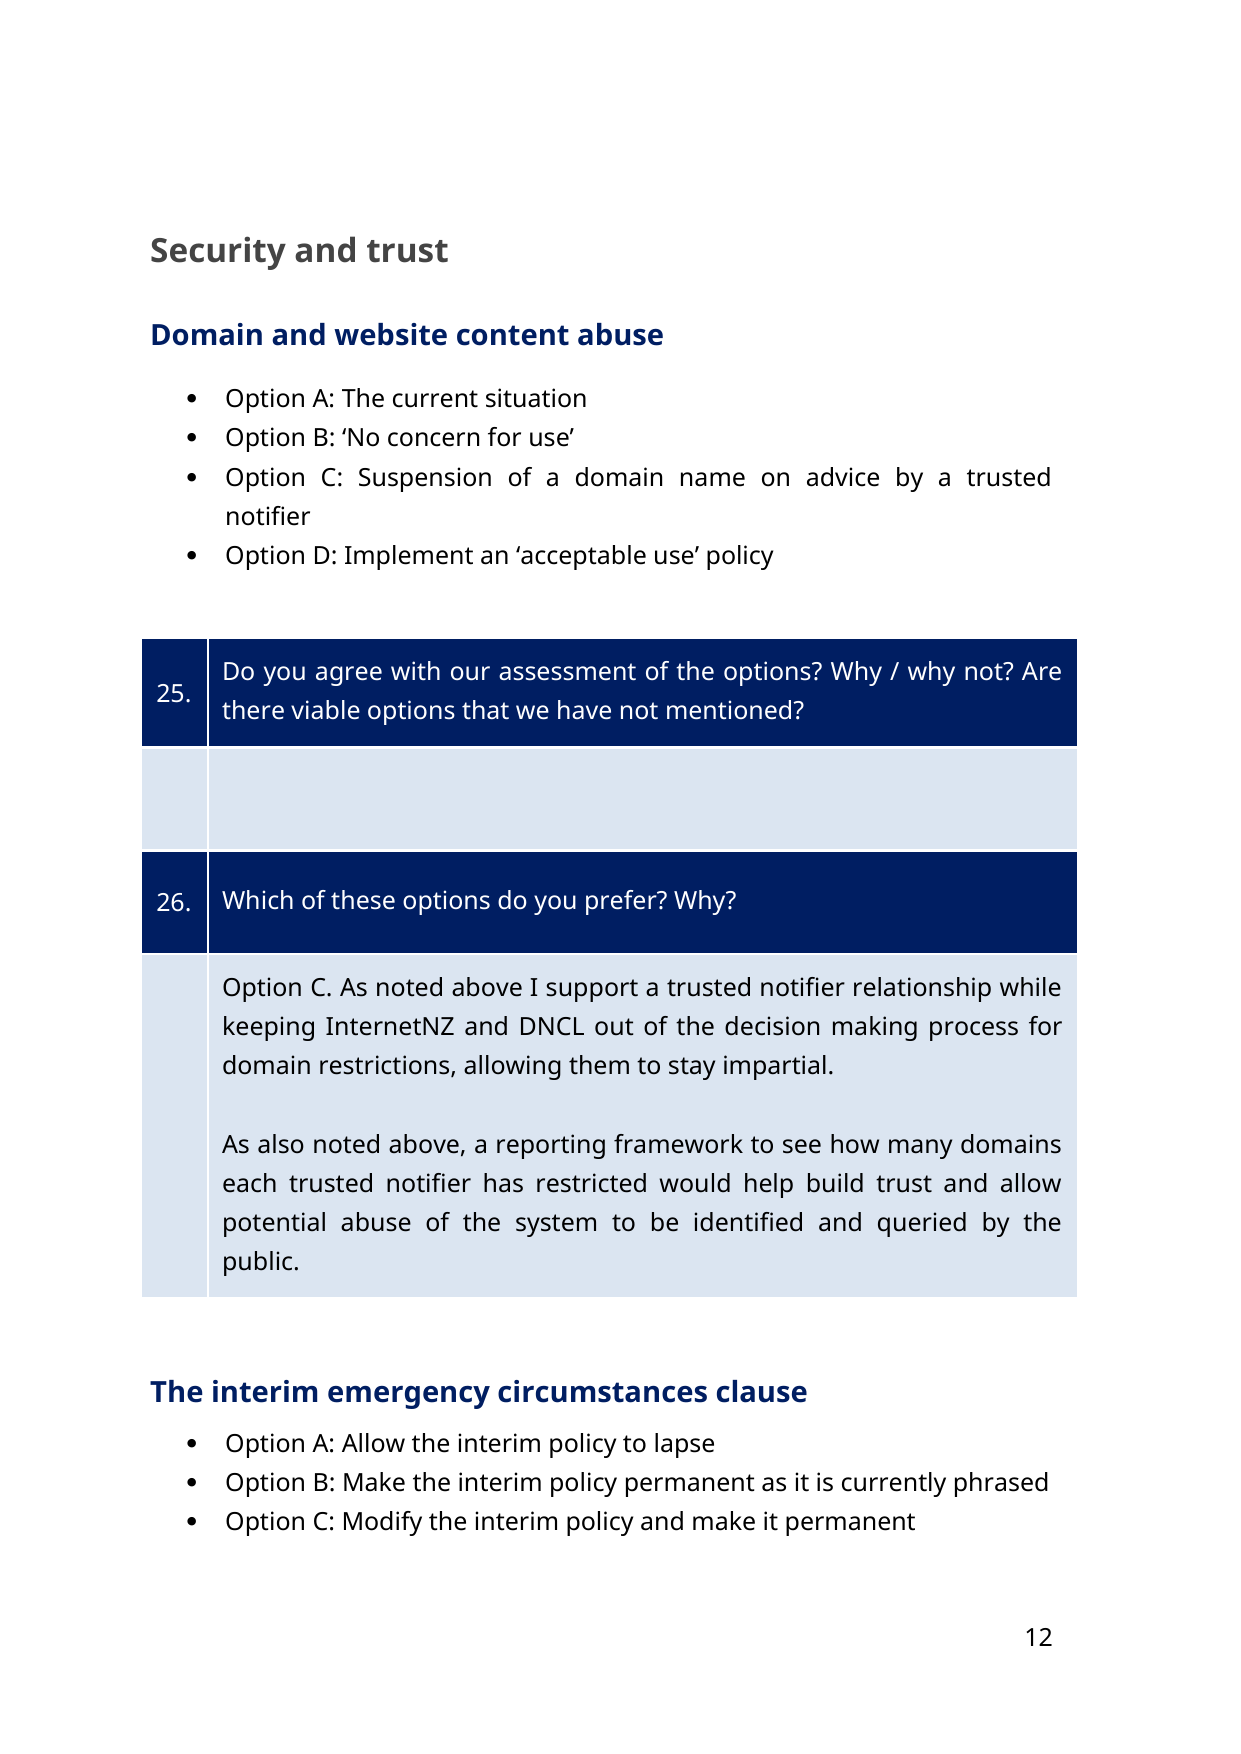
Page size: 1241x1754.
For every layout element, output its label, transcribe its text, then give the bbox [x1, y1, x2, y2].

list Option A: Allow the interim policy to lapse [187, 1426, 1053, 1460]
table_cell [209, 749, 1077, 849]
list Option D: Implement an ‘acceptable use’ policy [187, 538, 1053, 572]
table_cell [142, 749, 207, 849]
table_header Do you agree with our assessment of the options? Why / why not? Are there viable options that we have not mentioned? [209, 639, 1077, 746]
table_cell 26. [142, 852, 207, 953]
table_header 25. [142, 639, 207, 746]
list Option B: ‘No concern for use’ [187, 420, 1053, 454]
list Option B: Make the interim policy permanent as it is currently phrased [187, 1465, 1053, 1499]
list Option C: Modify the interim policy and make it permanent [187, 1504, 1053, 1538]
table_cell Which of these options do you prefer? Why? [209, 852, 1077, 953]
list Option A: The current situation [187, 381, 1053, 415]
list Option C: Suspension of a domain name on advice by a trusted notifier [187, 459, 1053, 532]
subtitle The interim emergency circumstances clause [150, 1372, 1053, 1411]
subtitle Domain and website content abuse [150, 314, 1053, 354]
subtitle Security and trust [150, 227, 1053, 272]
table_cell Option C. As noted above I support a trusted notifier relationship while keeping InternetNZ and DNCL out of the decision making process for domain restrictions, allowing them to stay impartial. As also noted above, a reporting framework to see how many domains each trusted notifier has restricted would help build trust and allow potential abuse of the system to be identified and queried by the public. [209, 955, 1077, 1297]
table_cell [142, 955, 207, 1297]
